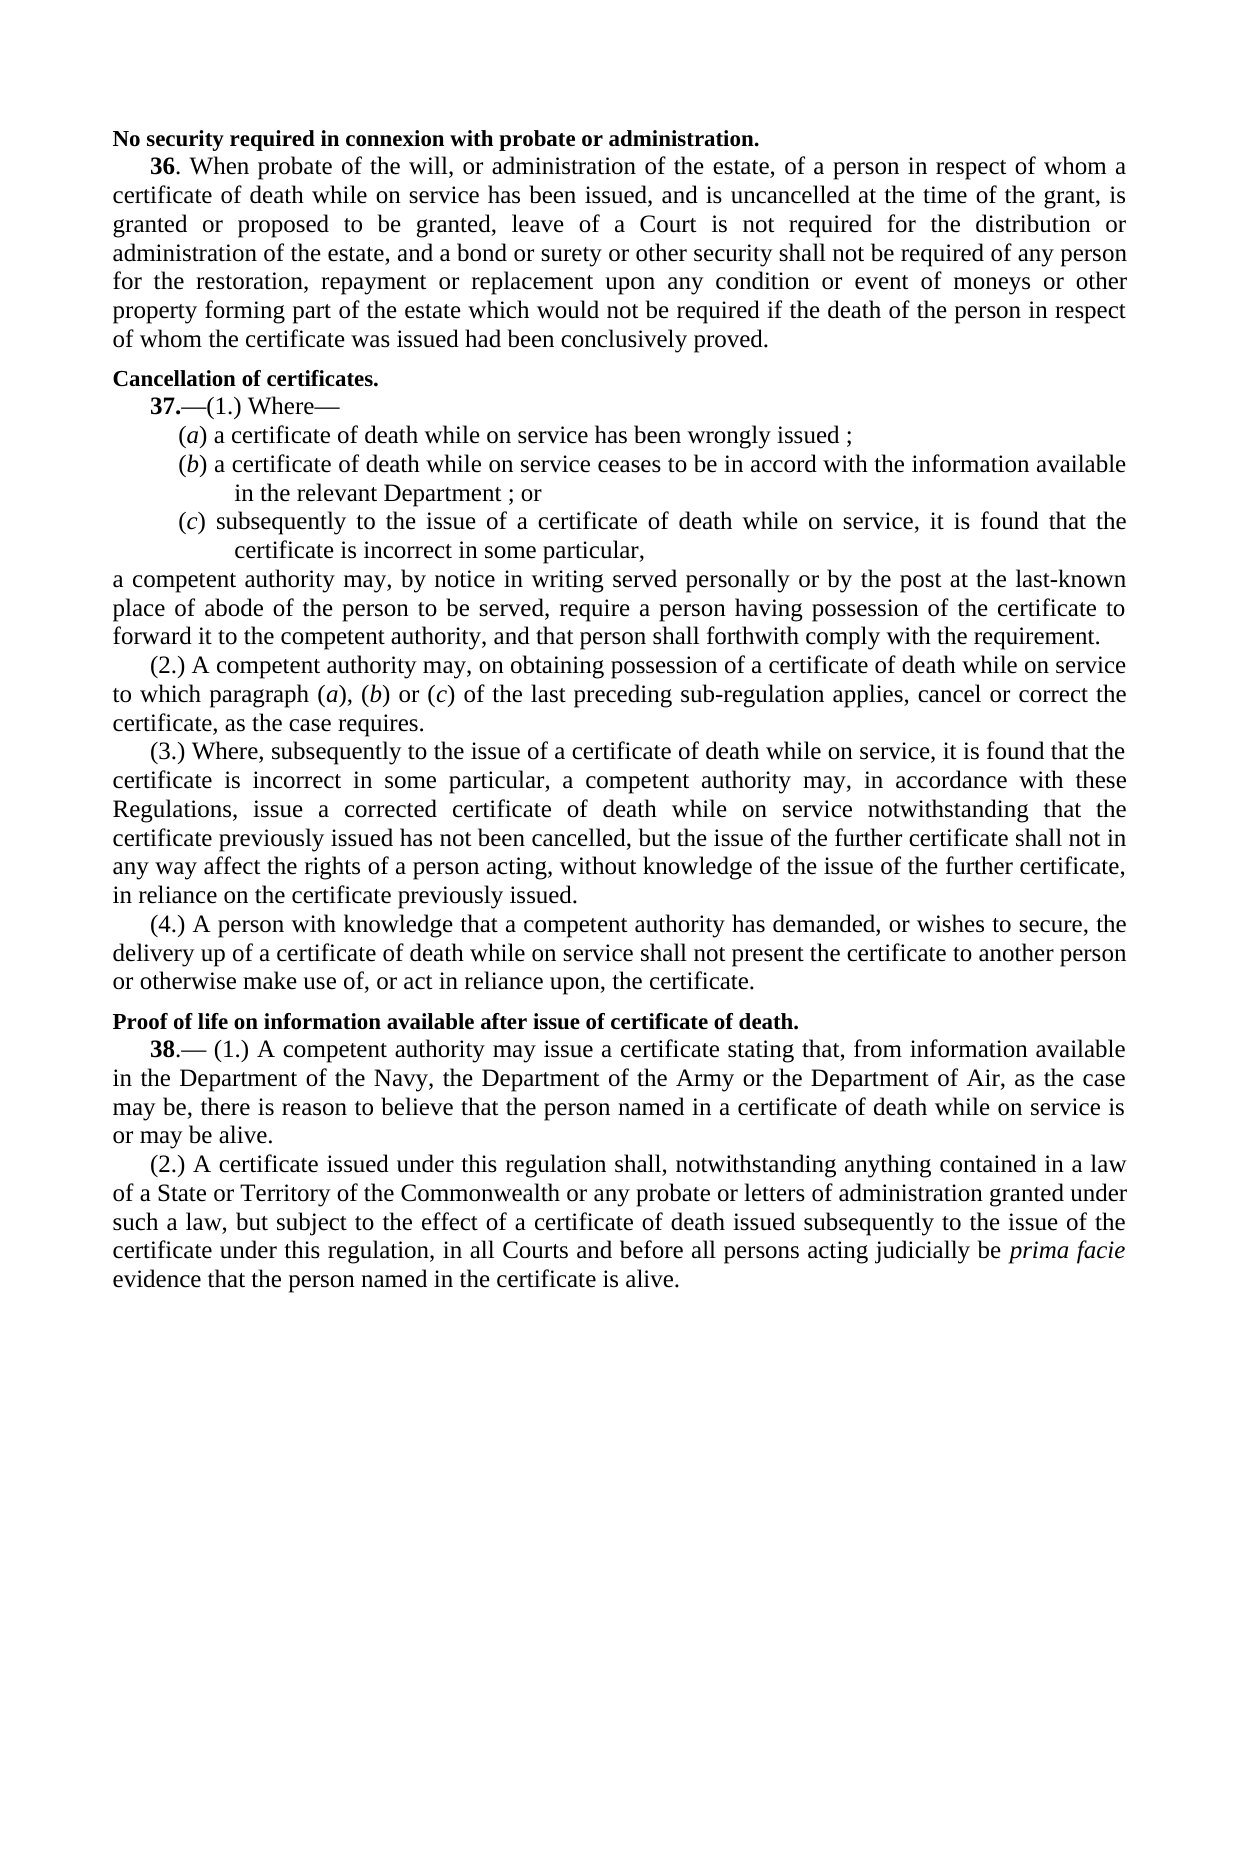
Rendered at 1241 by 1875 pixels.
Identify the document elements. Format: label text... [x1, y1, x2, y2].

text (4.) A person with knowledge that a competent authority has demanded, or wishes to secure, the delivery up of a certificate of death while on service shall not present the certificate to another person or otherwise make use of, or act in reliance upon, the certificate. [112, 909, 1128, 995]
text 38.— (1.) A competent authority may issue a certificate stating that, from information available in the Department of the Navy, the Department of the Army or the Department of Air, as the case may be, there is reason to believe that the person named in a certificate of death while on service is or may be alive. [112, 1034, 1128, 1149]
text (2.) A competent authority may, on obtaining possession of a certificate of death while on service to which paragraph (a), (b) or (c) of the last preceding sub-regulation applies, cancel or correct the certificate, as the case requires. [112, 650, 1128, 736]
text (a) a certificate of death while on service has been wrongly issued ; [178, 420, 1128, 449]
text (2.) A certificate issued under this regulation shall, notwithstanding anything contained in a law of a State or Territory of the Commonwealth or any probate or letters of administration granted under such a law, but subject to the effect of a certificate of death issued subsequently to the issue of the certificate under this regulation, in all Courts and before all persons acting judicially be prima facie evidence that the person named in the certificate is alive. [112, 1149, 1128, 1293]
text (b) a certificate of death while on service ceases to be in accord with the information available in the relevant Department ; or [178, 449, 1128, 506]
text No security required in connexion with probate or administration. [112, 125, 1128, 151]
text Cancellation of certificates. [112, 365, 1128, 391]
text a competent authority may, by notice in writing served personally or by the post at the last-known place of abode of the person to be served, require a person having possession of the certificate to forward it to the competent authority, and that person shall forthwith comply with the requirement. [112, 564, 1128, 650]
text Proof of life on information available after issue of certificate of death. [112, 1008, 1128, 1034]
text 37.—(1.) Where— [112, 391, 1128, 420]
text 36. When probate of the will, or administration of the estate, of a person in respect of whom a certificate of death while on service has been issued, and is uncancelled at the time of the grant, is granted or proposed to be granted, leave of a Court is not required for the distribution or administration of the estate, and a bond or surety or other security shall not be required of any person for the restoration, repayment or replacement upon any condition or event of moneys or other property forming part of the estate which would not be required if the death of the person in respect of whom the certificate was issued had been conclusively proved. [112, 151, 1128, 353]
text (3.) Where, subsequently to the issue of a certificate of death while on service, it is found that the certificate is incorrect in some particular, a competent authority may, in accordance with these Regulations, issue a corrected certificate of death while on service notwithstanding that the certificate previously issued has not been cancelled, but the issue of the further certificate shall not in any way affect the rights of a person acting, without knowledge of the issue of the further certificate, in reliance on the certificate previously issued. [112, 736, 1128, 909]
text (c) subsequently to the issue of a certificate of death while on service, it is found that the certificate is incorrect in some particular, [178, 506, 1128, 564]
